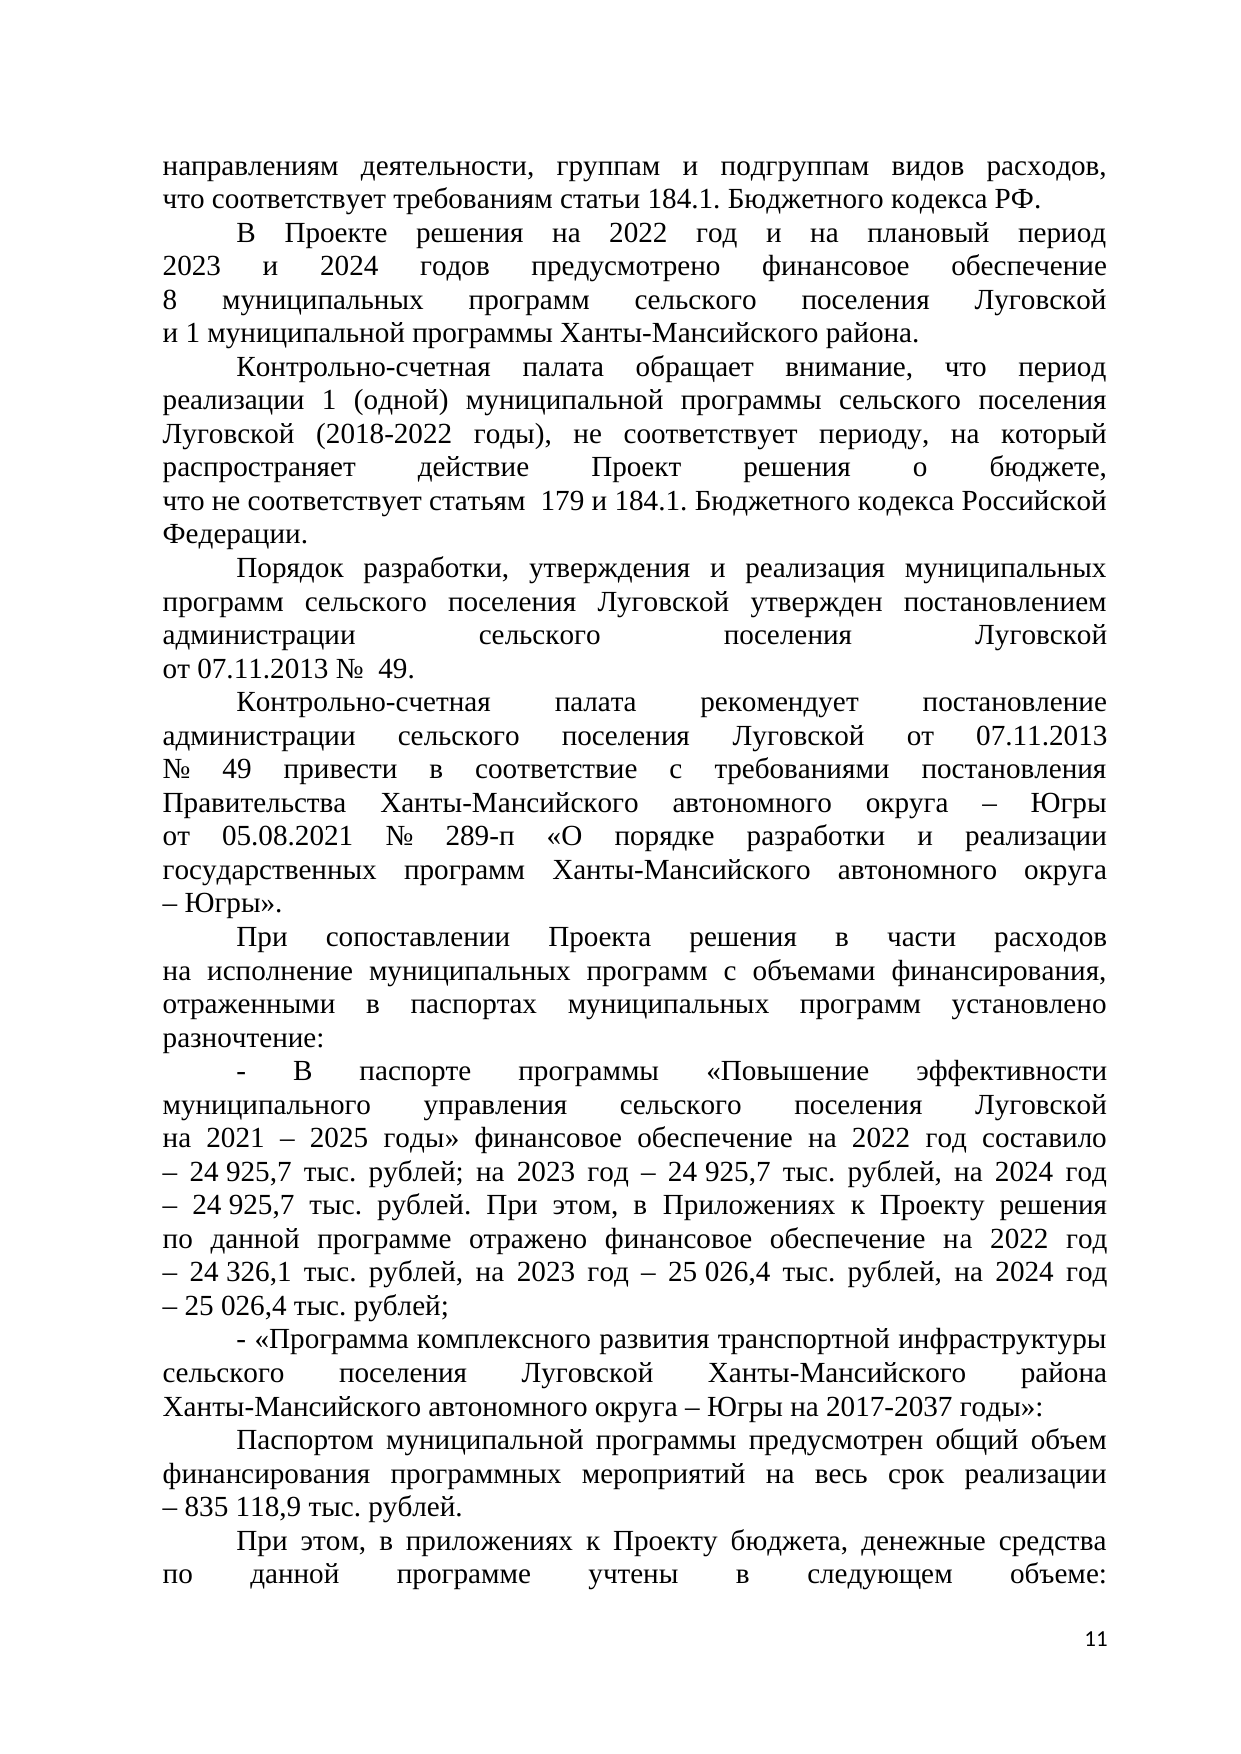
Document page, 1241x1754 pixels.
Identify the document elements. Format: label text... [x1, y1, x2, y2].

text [162, 148, 1107, 215]
text При сопоставлении Проекта решения в части расходов на исполнение муниципальных программ с объемами финансирования, отраженными в паспортах муниципальных программ установлено разночтение: [162, 919, 1107, 1053]
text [162, 1523, 1107, 1590]
text Контрольно-счетная палата рекомендует постановление администрации сельского поселения Луговской от 07.11.2013 № 49 привести в соответствие с требованиями постановления Правительства Ханты-Мансийского автономного округа – Югры от 05.08.2021 № 289-п «О порядке разработки и реализации государственных программ Ханты-Мансийского автономного округа – Югры». [162, 684, 1107, 919]
text - «Программа комплексного развития транспортной инфраструктуры сельского поселения Луговской Ханты-Мансийского района Ханты-Мансийского автономного округа – Югры на 2017-2037 годы»: [162, 1322, 1107, 1422]
text В Проекте решения на 2022 год и на плановый период 2023 и 2024 годов предусмотрено финансовое обеспечение 8 муниципальных программ сельского поселения Луговской и 1 муниципальной программы Ханты-Мансийского района. [162, 215, 1107, 349]
text Порядок разработки, утверждения и реализация муниципальных программ сельского поселения Луговской утвержден постановлением администрации сельского поселения Луговской от 07.11.2013 № 49. [162, 550, 1107, 684]
text Паспортом муниципальной программы предусмотрен общий объем финансирования программных мероприятий на весь срок реализации – 835 118,9 тыс. рублей. [162, 1422, 1107, 1523]
text - В паспорте программы «Повышение эффективности муниципального управления сельского поселения Луговской на 2021 – 2025 годы» финансовое обеспечение на 2022 год составило – 24 925,7 тыс. рублей; на 2023 год – 24 925,7 тыс. рублей, на 2024 год – 24 925,7 тыс. рублей. При этом, в Приложениях к Проекту решения по данной программе отражено финансовое обеспечение на 2022 год – 24 326,1 тыс. рублей, на 2023 год – 25 026,4 тыс. рублей, на 2024 год – 25 026,4 тыс. рублей; [162, 1053, 1107, 1322]
text Контрольно-счетная палата обращает внимание, что период реализации 1 (одной) муниципальной программы сельского поселения Луговской (2018-2022 годы), не соответствует периоду, на который распространяет действие Проект решения о бюджете, что не соответствует статьям 179 и 184.1. Бюджетного кодекса Российской Федерации. [162, 349, 1107, 550]
